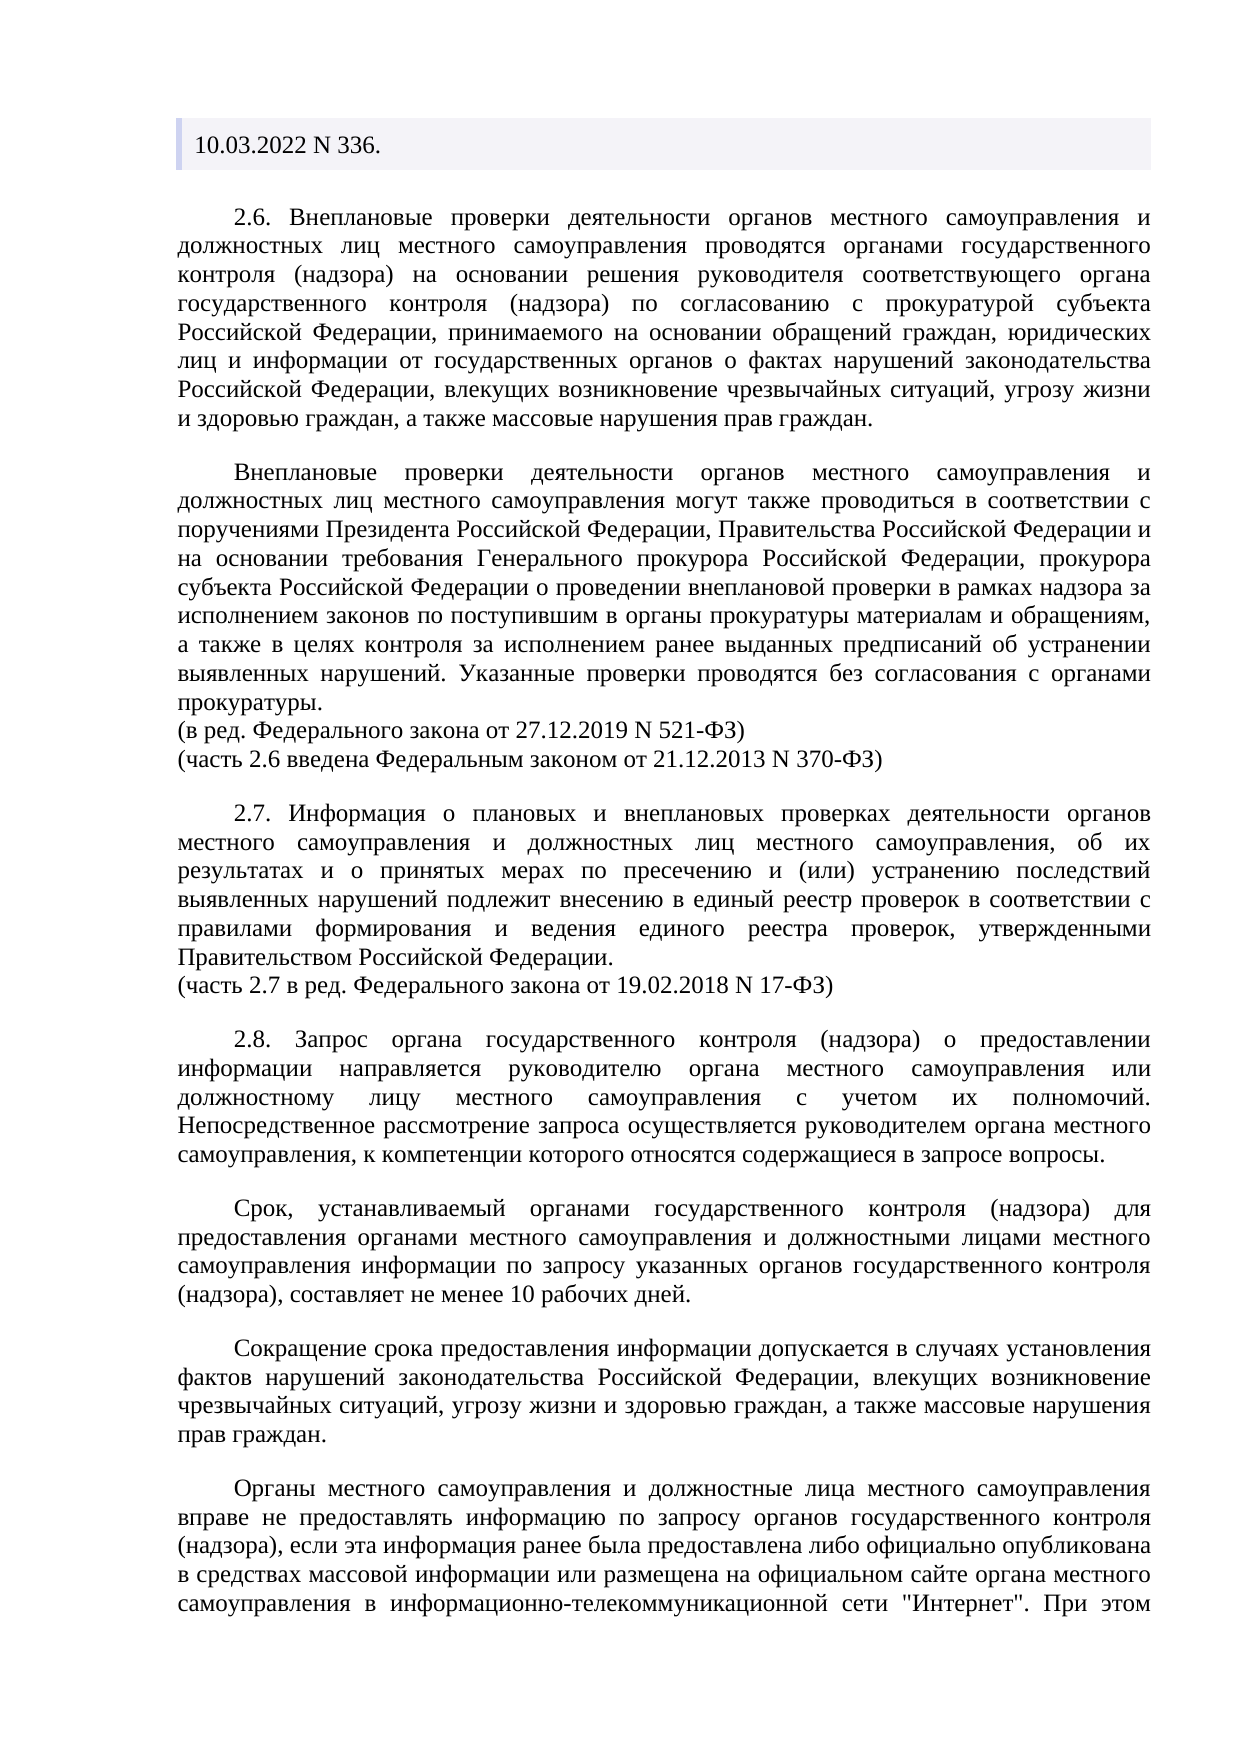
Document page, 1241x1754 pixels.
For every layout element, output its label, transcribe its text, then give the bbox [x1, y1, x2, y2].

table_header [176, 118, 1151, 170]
text (в ред. Федерального закона от 27.12.2019 N 521-ФЗ) [177, 715, 1152, 744]
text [177, 1473, 1152, 1617]
text 2.8. Запрос органа государственного контроля (надзора) о предоставлении информации направляется руководителю органа местного самоуправления или должностному лицу местного самоуправления с учетом их полномочий. Непосредственное рассмотрение запроса осуществляется руководителем органа местного самоуправления, к компетенции которого относятся содержащиеся в запросе вопросы. [177, 1024, 1152, 1168]
text 2.6. Внеплановые проверки деятельности органов местного самоуправления и должностных лиц местного самоуправления проводятся органами государственного контроля (надзора) на основании решения руководителя соответствующего органа государственного контроля (надзора) по согласованию с прокуратурой субъекта Российской Федерации, принимаемого на основании обращений граждан, юридических лиц и информации от государственных органов о фактах нарушений законодательства Российской Федерации, влекущих возникновение чрезвычайных ситуаций, угрозу жизни и здоровью граждан, а также массовые нарушения прав граждан. [177, 202, 1152, 432]
text Внеплановые проверки деятельности органов местного самоуправления и должностных лиц местного самоуправления могут также проводиться в соответствии с поручениями Президента Российской Федерации, Правительства Российской Федерации и на основании требования Генерального прокурора Российской Федерации, прокурора субъекта Российской Федерации о проведении внеплановой проверки в рамках надзора за исполнением законов по поступившим в органы прокуратуры материалам и обращениям, а также в целях контроля за исполнением ранее выданных предписаний об устранении выявленных нарушений. Указанные проверки проводятся без согласования с органами прокуратуры. [177, 457, 1152, 715]
text (часть 2.6 введена Федеральным законом от 21.12.2013 N 370-ФЗ) [177, 744, 1152, 773]
text Срок, устанавливаемый органами государственного контроля (надзора) для предоставления органами местного самоуправления и должностными лицами местного самоуправления информации по запросу указанных органов государственного контроля (надзора), составляет не менее 10 рабочих дней. [177, 1193, 1152, 1308]
text (часть 2.7 в ред. Федерального закона от 19.02.2018 N 17-ФЗ) [177, 970, 1152, 999]
text 2.7. Информация о плановых и внеплановых проверках деятельности органов местного самоуправления и должностных лиц местного самоуправления, об их результатах и о принятых мерах по пресечению и (или) устранению последствий выявленных нарушений подлежит внесению в единый реестр проверок в соответствии с правилами формирования и ведения единого реестра проверок, утвержденными Правительством Российской Федерации. [177, 798, 1152, 970]
text Сокращение срока предоставления информации допускается в случаях установления фактов нарушений законодательства Российской Федерации, влекущих возникновение чрезвычайных ситуаций, угрозу жизни и здоровью граждан, а также массовые нарушения прав граждан. [177, 1333, 1152, 1448]
